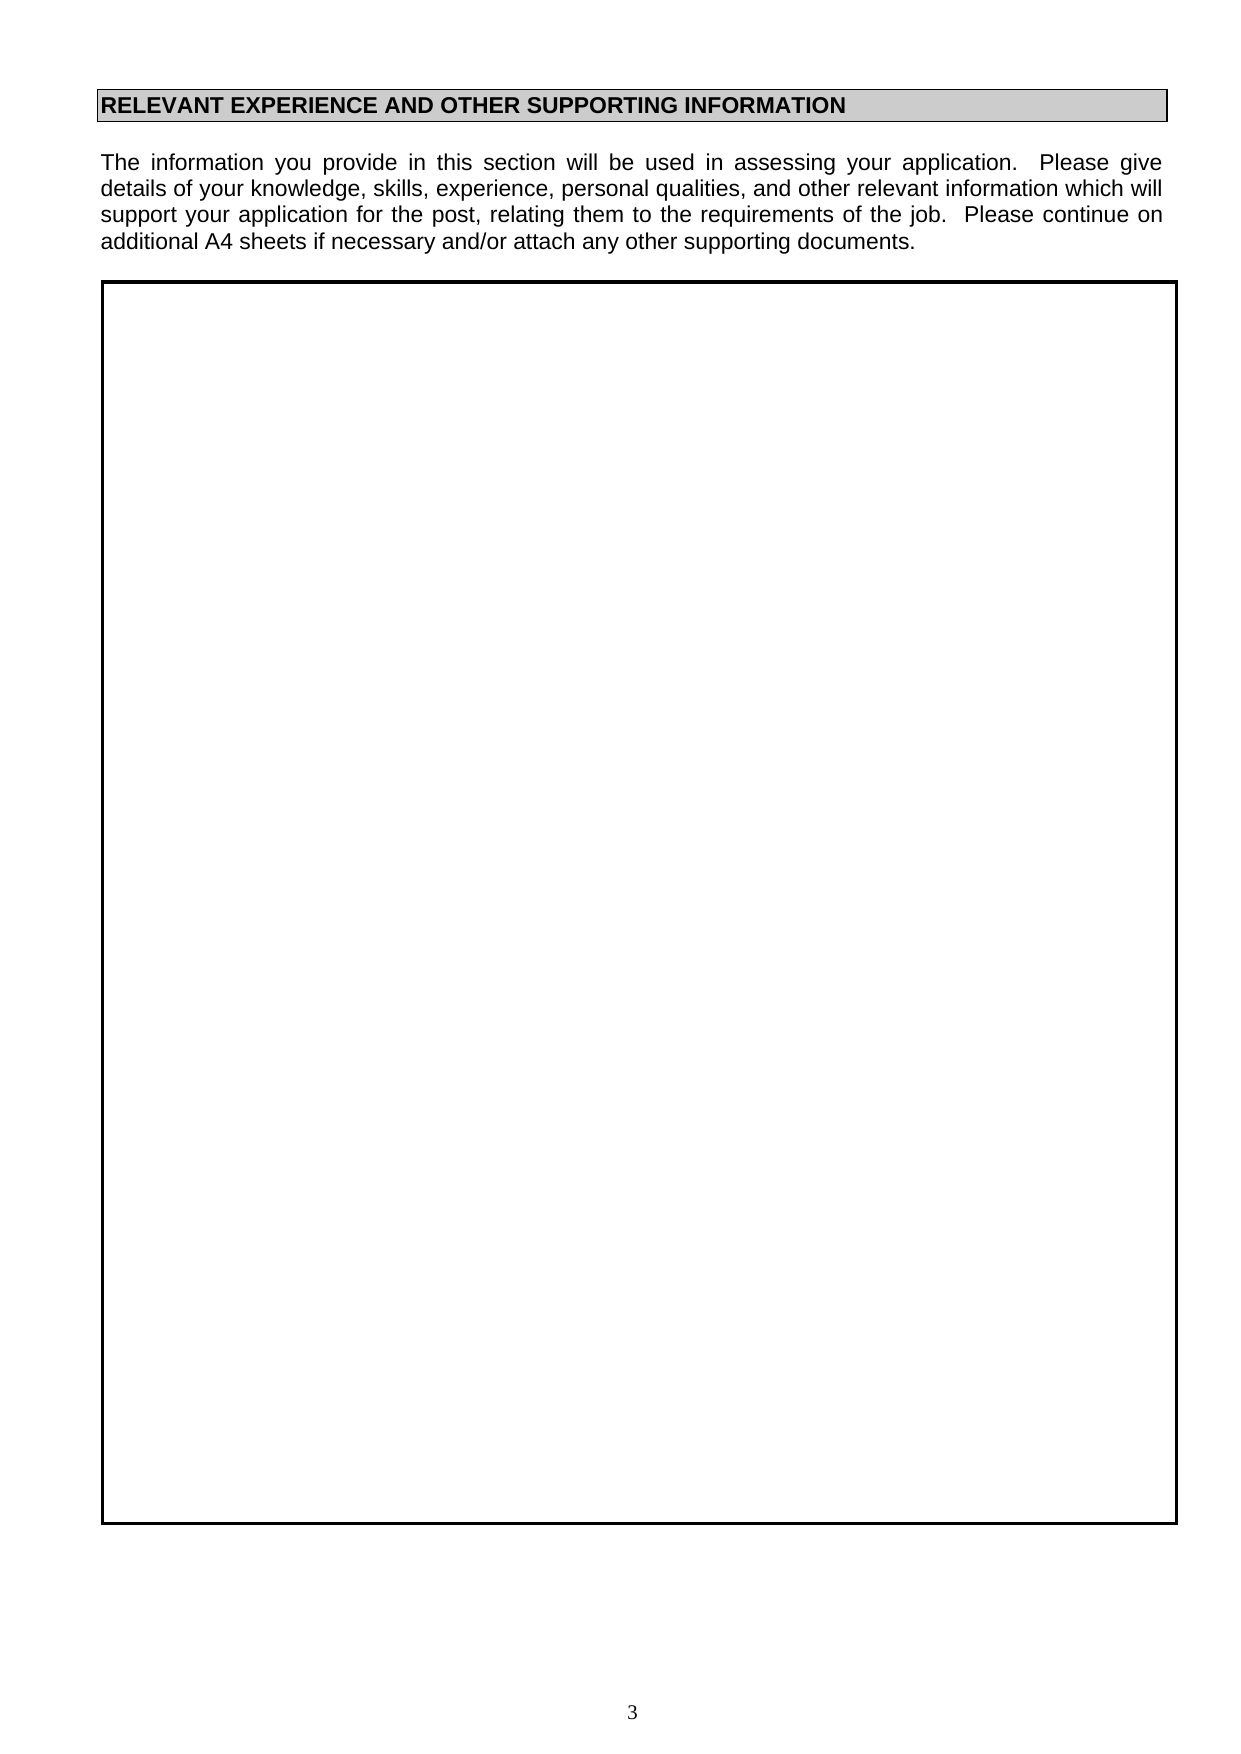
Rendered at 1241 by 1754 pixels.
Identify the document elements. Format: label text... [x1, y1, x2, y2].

text RELEVANT EXPERIENCE AND OTHER SUPPORTING INFORMATION [98, 90, 1166, 121]
table_header [104, 284, 1175, 1522]
text The information you provide in this section will be used in assessing your application. Please give details of your knowledge, skills, experience, personal qualities, and other relevant information which will support your application for the post, relating them to the requirements of the job. Please continue on additional A4 sheets if necessary and/or attach any other supporting documents. [100, 149, 1164, 254]
